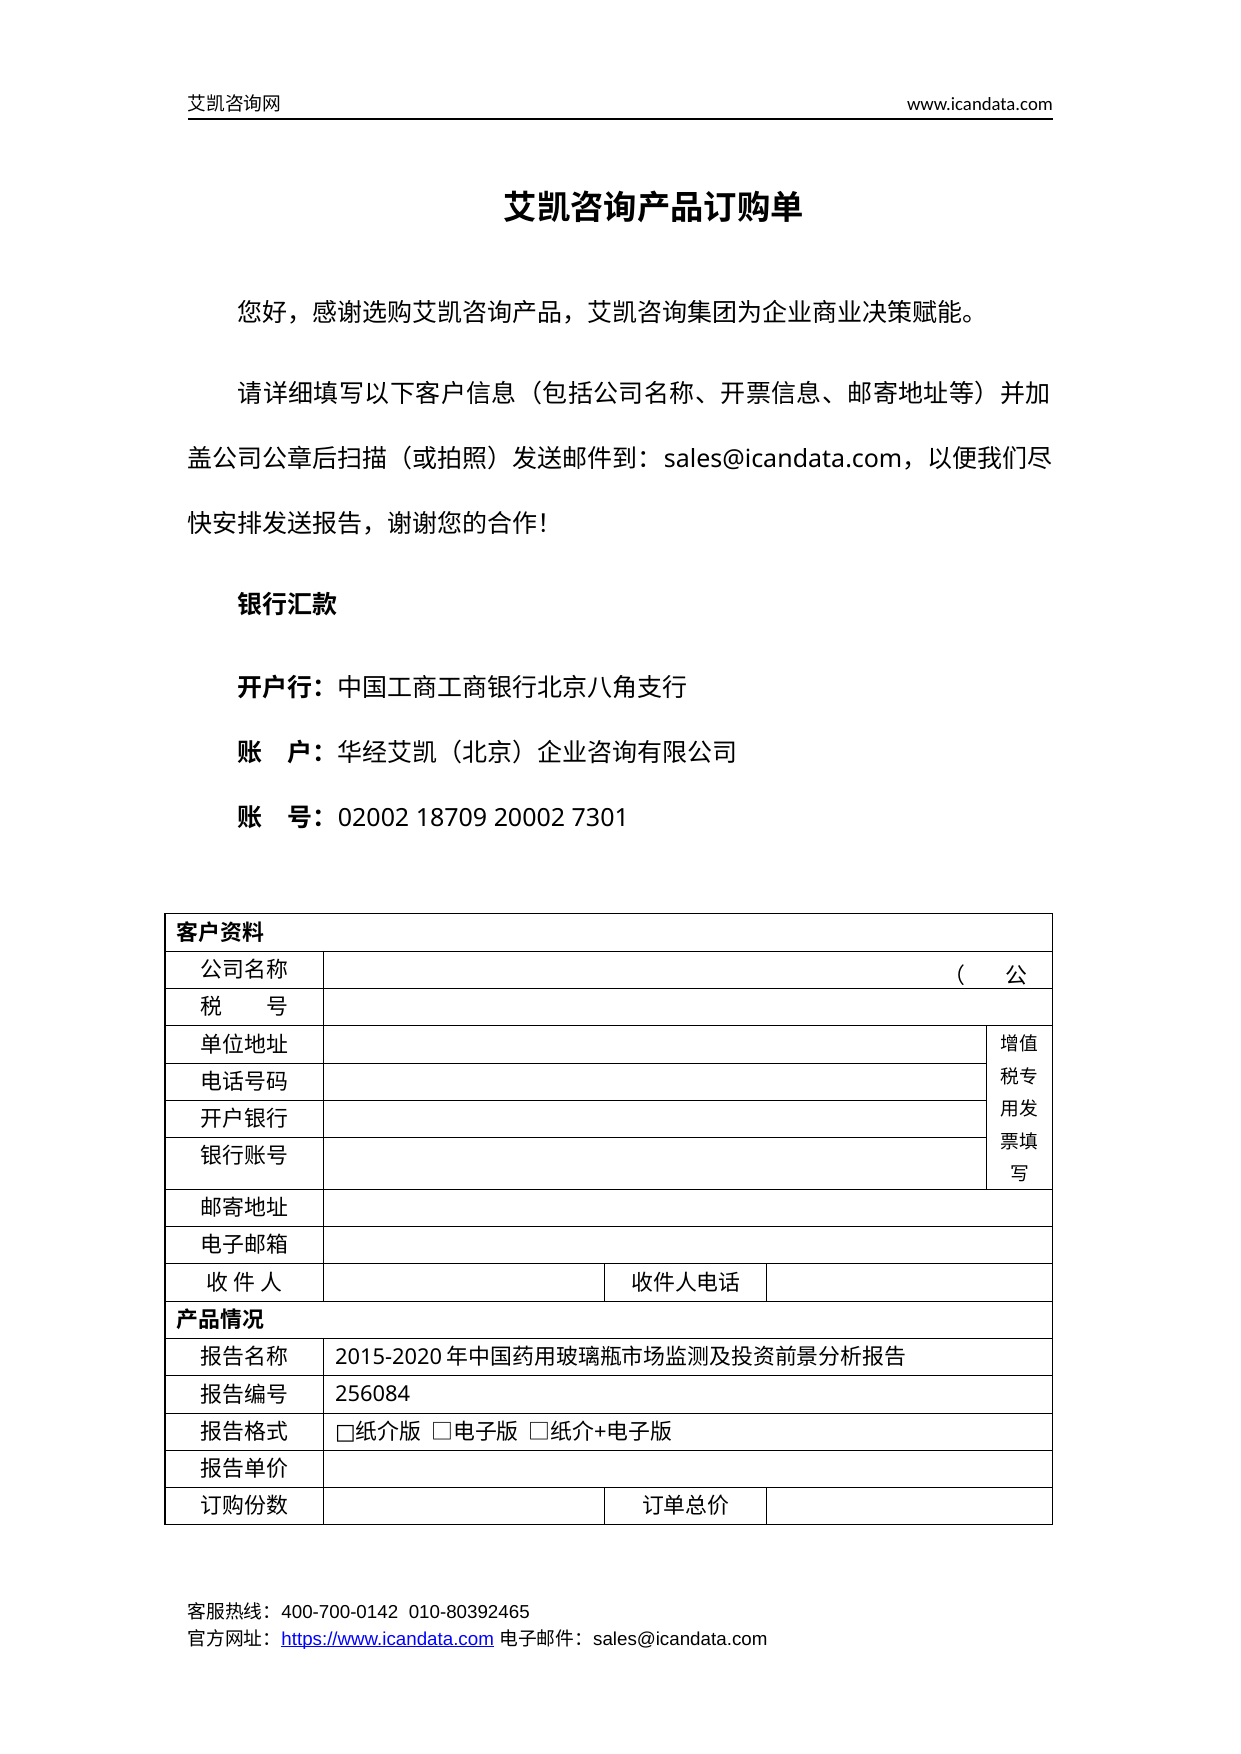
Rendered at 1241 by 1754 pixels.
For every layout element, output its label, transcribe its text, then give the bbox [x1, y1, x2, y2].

text 请详细填写以下客户信息（包括公司名称、开票信息、邮寄地址等）并加盖公司公章后扫描（或拍照）发送邮件到：sales@icandata.com，以便我们尽快安排发送报告，谢谢您的合作！ [187, 359, 1053, 554]
table_cell 增值税专用发票填写 [987, 1026, 1052, 1189]
table_cell 单位地址 [166, 1026, 323, 1062]
table_cell [324, 952, 1052, 988]
table_cell 银行账号 [166, 1138, 323, 1189]
table_cell [324, 1264, 604, 1301]
table_cell 收 件 人 [166, 1264, 323, 1301]
table_cell [324, 1451, 1052, 1487]
table_header 客户资料 [166, 914, 1052, 951]
table_cell 税 号 [166, 989, 323, 1025]
table_cell [324, 1064, 986, 1100]
table_cell [324, 1026, 986, 1062]
table_cell 2015-2020年中国药用玻璃瓶市场监测及投资前景分析报告 [324, 1339, 1052, 1375]
table_cell [324, 1227, 1052, 1263]
table_cell 公司名称 [166, 952, 323, 988]
table_cell 报告编号 [166, 1376, 323, 1412]
table_cell 产品情况 [166, 1302, 1052, 1338]
text 账 户：华经艾凯（北京）企业咨询有限公司 [187, 718, 1053, 783]
text 艾凯咨询产品订购单 [187, 172, 1053, 237]
table_cell 256084 [324, 1376, 1052, 1412]
table_cell 开户银行 [166, 1101, 323, 1137]
table_cell [324, 1190, 1052, 1226]
table_cell [324, 1138, 986, 1189]
table_cell [324, 1488, 604, 1524]
table_cell [767, 1264, 1052, 1301]
table_cell 收件人电话 [605, 1264, 766, 1301]
text 您好，感谢选购艾凯咨询产品，艾凯咨询集团为企业商业决策赋能。 [187, 278, 1053, 343]
table_cell 报告单价 [166, 1451, 323, 1487]
table_cell □纸介版 □电子版 □纸介+电子版 [324, 1414, 1052, 1450]
text 账 号：02002 18709 20002 7301 [187, 783, 1053, 848]
table_cell 订单总价 [605, 1488, 766, 1524]
text 开户行：中国工商工商银行北京八角支行 [187, 653, 1053, 718]
table_cell [324, 1101, 986, 1137]
text 银行汇款 [187, 570, 1053, 635]
table_cell [324, 989, 1052, 1025]
table_cell 电子邮箱 [166, 1227, 323, 1263]
table_cell 邮寄地址 [166, 1190, 323, 1226]
table_cell 报告格式 [166, 1414, 323, 1450]
table_cell 订购份数 [166, 1488, 323, 1524]
table_cell 电话号码 [166, 1064, 323, 1100]
table_cell [767, 1488, 1052, 1524]
table_cell 报告名称 [166, 1339, 323, 1375]
